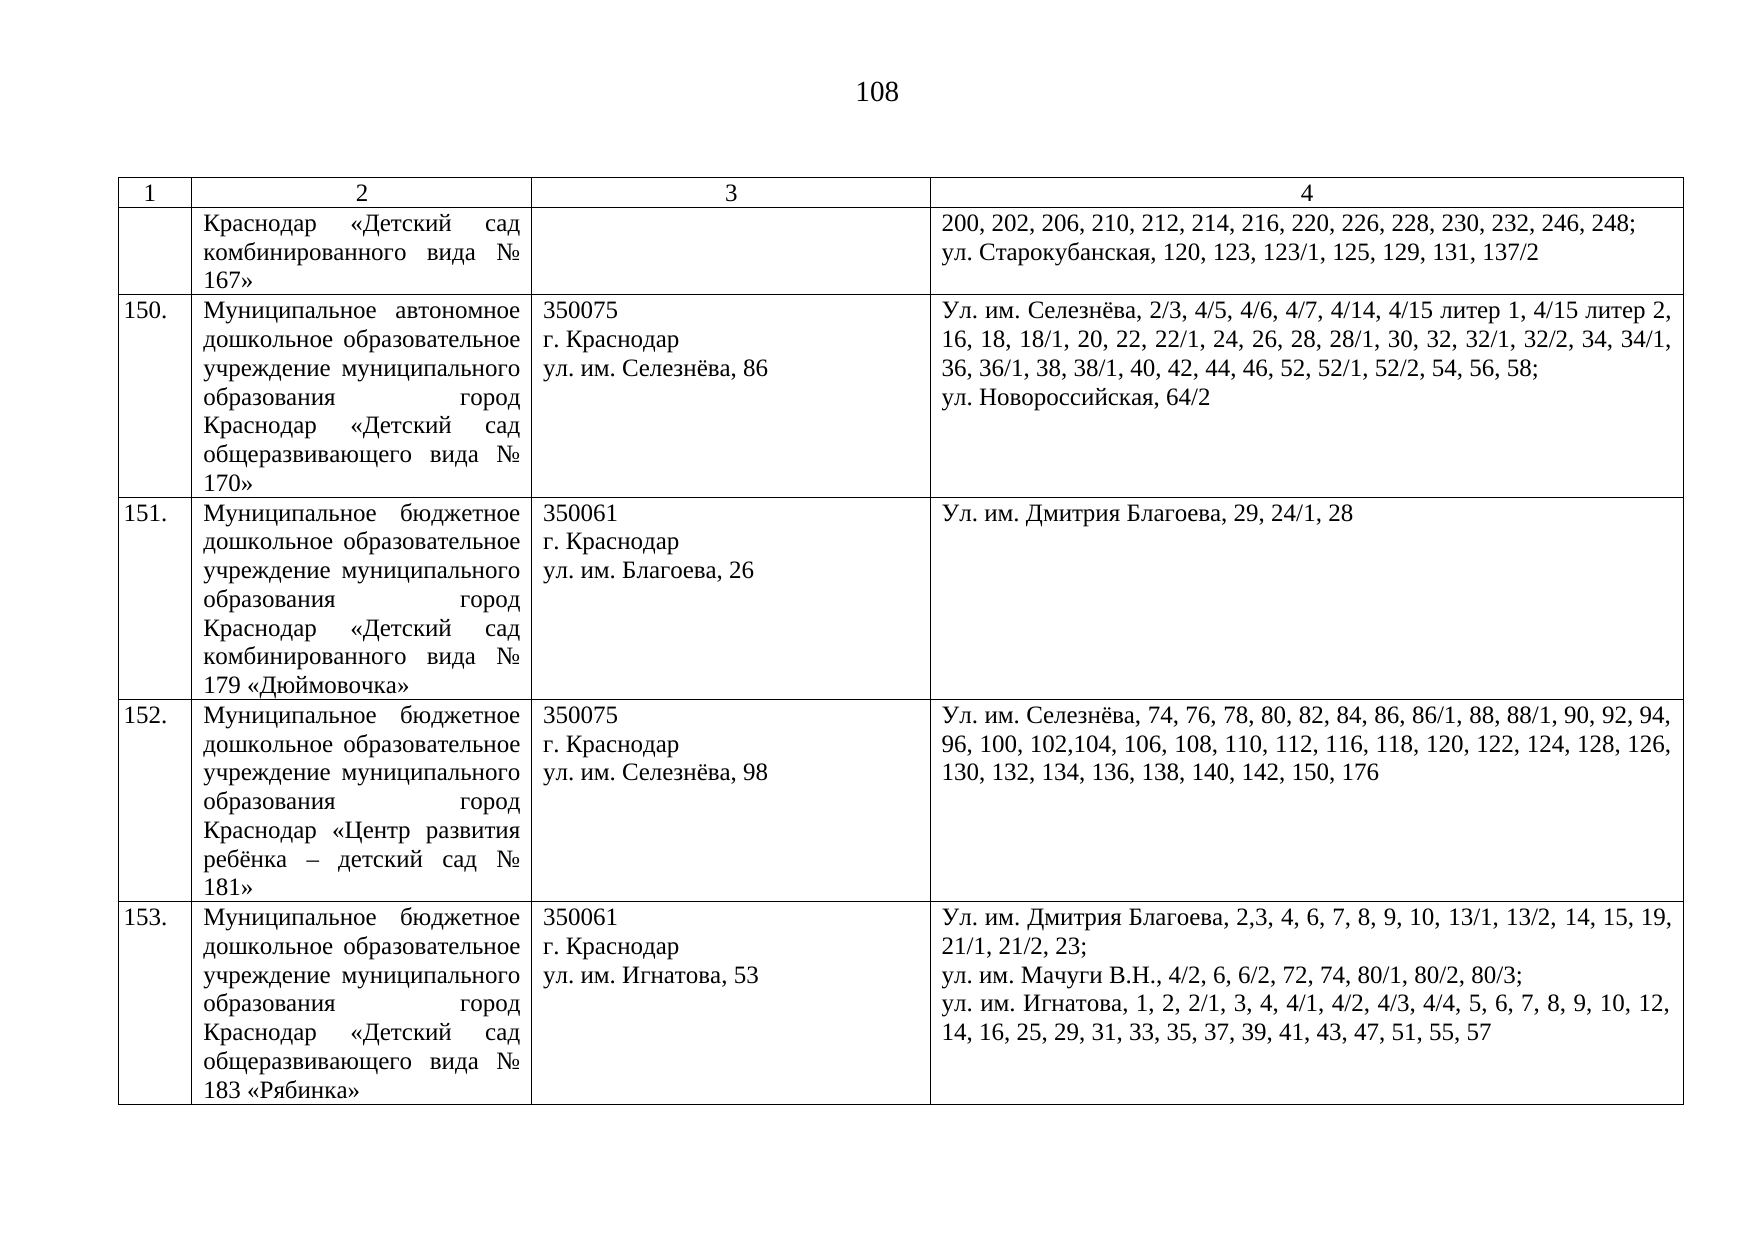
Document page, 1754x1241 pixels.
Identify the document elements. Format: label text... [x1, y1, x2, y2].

table_cell 350061 г. Краснодар ул. им. Игнатова, 53 [532, 902, 930, 1103]
table_cell 350075 г. Краснодар ул. им. Селезнёва, 98 [532, 700, 930, 901]
table_cell [119, 295, 191, 497]
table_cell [931, 208, 1683, 294]
table_cell [119, 902, 191, 1103]
table_cell Муниципальное бюджетное дошкольное образовательное учреждение муниципального образования город Краснодар «Центр развития ребёнка – детский сад № 181» [192, 700, 531, 901]
table_cell Ул. им. Селезнёва, 74, 76, 78, 80, 82, 84, 86, 86/1, 88, 88/1, 90, 92, 94, 96, 100, 102,104, 106, 108, 110, 112, 116, 118, 120, 122, 124, 128, 126, 130, 132, 134, 136, 138, 140, 142, 150, 176 [931, 700, 1683, 901]
table_cell Муниципальное бюджетное дошкольное образовательное учреждение муниципального образования город Краснодар «Детский сад общеразвивающего вида № 183 «Рябинка» [192, 902, 531, 1103]
table_cell [119, 498, 191, 699]
table_cell Муниципальное бюджетное дошкольное образовательное учреждение муниципального образования город Краснодар «Детский сад комбинированного вида № 179 «Дюймовочка» [192, 498, 531, 699]
table_cell 350061 г. Краснодар ул. им. Благоева, 26 [532, 498, 930, 699]
table_cell [119, 208, 191, 294]
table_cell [192, 208, 531, 294]
table_cell Ул. им. Дмитрия Благоева, 2,3, 4, 6, 7, 8, 9, 10, 13/1, 13/2, 14, 15, 19, 21/1, 21/2, 23; ул. им. Мачуги В.Н., 4/2, 6, 6/2, 72, 74, 80/1, 80/2, 80/3; ул. им. Игнатова, 1, 2, 2/1, 3, 4, 4/1, 4/2, 4/3, 4/4, 5, 6, 7, 8, 9, 10, 12, 14, 16, 25, 29, 31, 33, 35, 37, 39, 41, 43, 47, 51, 55, 57 [931, 902, 1683, 1103]
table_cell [532, 208, 930, 294]
table_header 1 [119, 178, 191, 207]
table_cell 350075 г. Краснодар ул. им. Селезнёва, 86 [532, 295, 930, 497]
table_header 3 [532, 178, 930, 207]
table_cell Муниципальное автономное дошкольное образовательное учреждение муниципального образования город Краснодар «Детский сад общеразвивающего вида № 170» [192, 295, 531, 497]
table_cell Ул. им. Селезнёва, 2/3, 4/5, 4/6, 4/7, 4/14, 4/15 литер 1, 4/15 литер 2, 16, 18, 18/1, 20, 22, 22/1, 24, 26, 28, 28/1, 30, 32, 32/1, 32/2, 34, 34/1, 36, 36/1, 38, 38/1, 40, 42, 44, 46, 52, 52/1, 52/2, 54, 56, 58; ул. Новороссийская, 64/2 [931, 295, 1683, 497]
table_header 2 [192, 178, 531, 207]
table_cell [119, 700, 191, 901]
table_cell Ул. им. Дмитрия Благоева, 29, 24/1, 28 [931, 498, 1683, 699]
table_header 4 [931, 178, 1683, 207]
